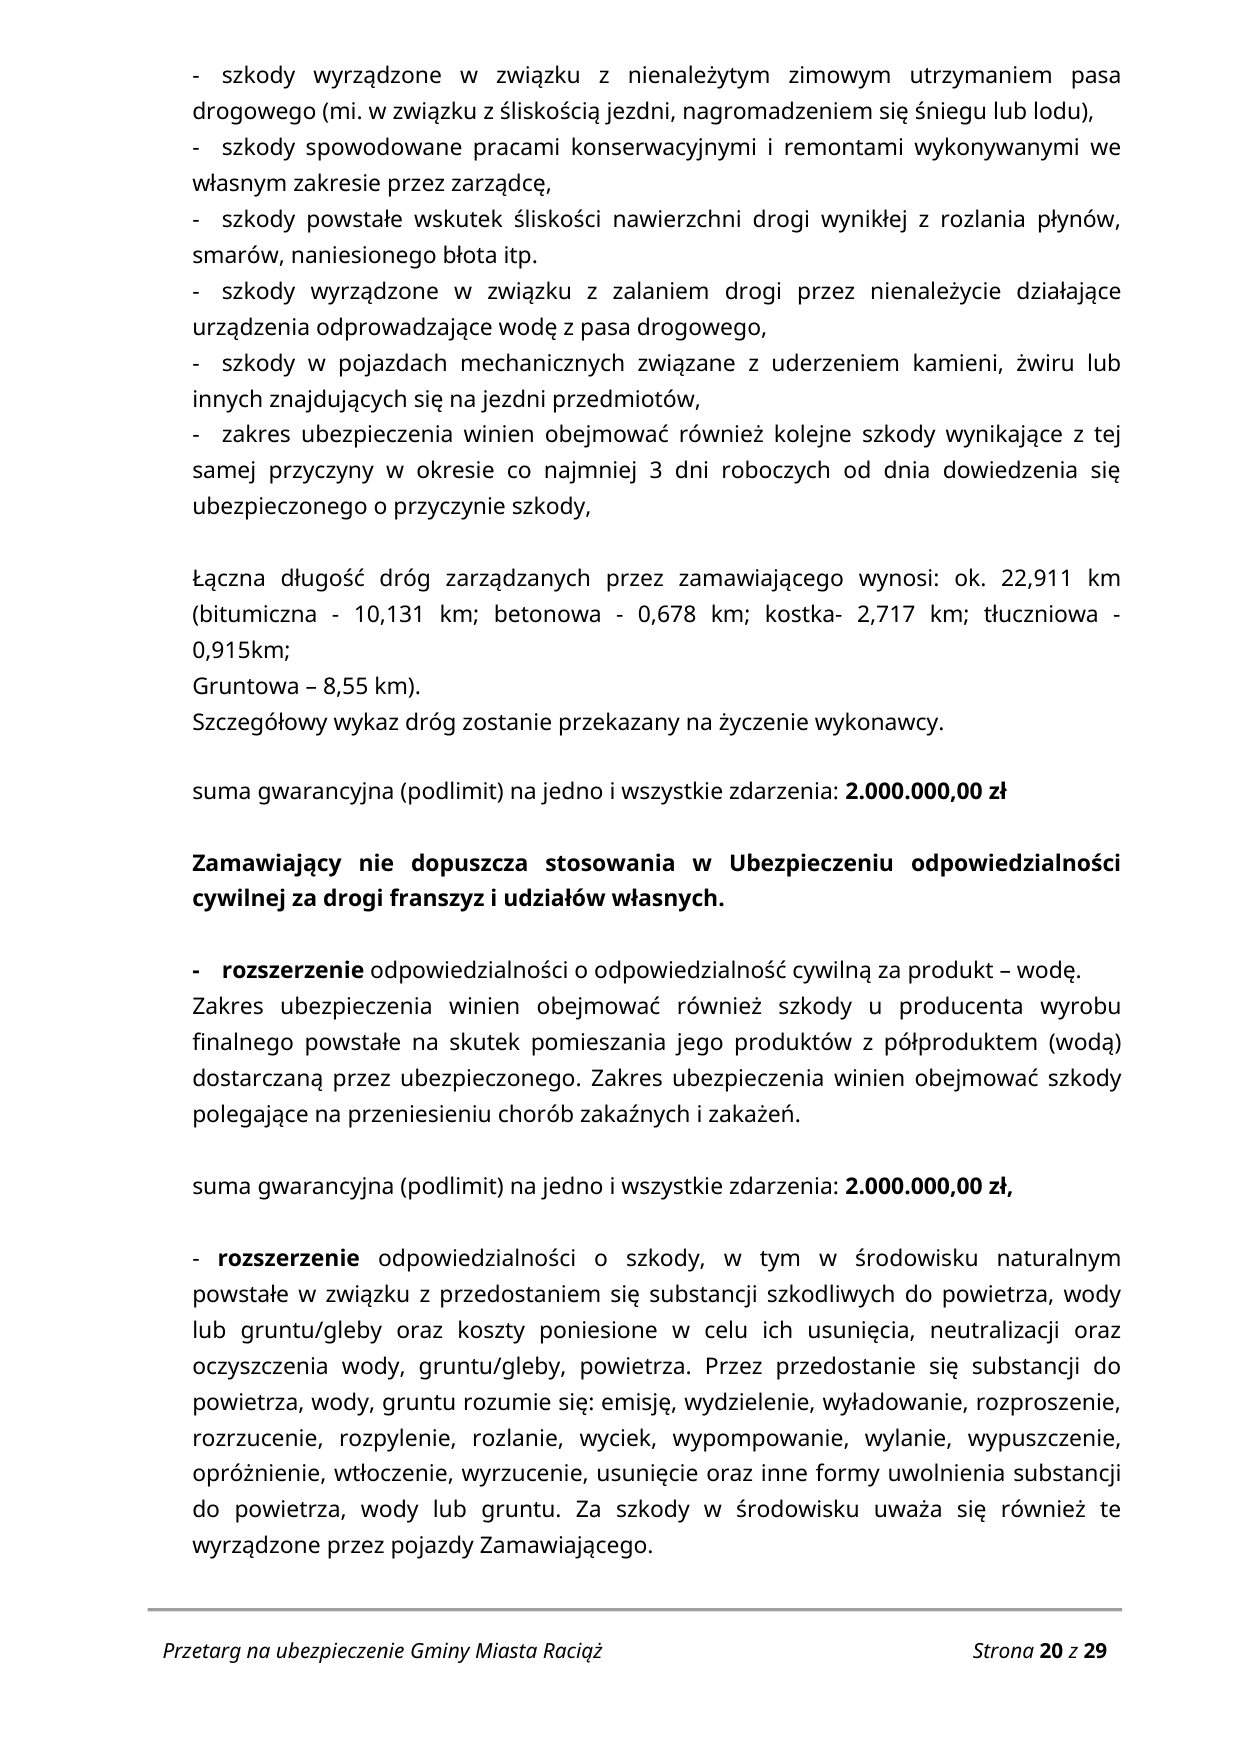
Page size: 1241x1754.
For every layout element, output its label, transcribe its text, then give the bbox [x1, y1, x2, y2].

text suma gwarancyjna (podlimit) na jedno i wszystkie zdarzenia: 2.000.000,00 zł, [192, 1170, 1122, 1201]
text - rozszerzenie odpowiedzialności o szkody, w tym w środowisku naturalnym powstałe w związku z przedostaniem się substancji szkodliwych do powietrza, wody lub gruntu/gleby oraz koszty poniesione w celu ich usunięcia, neutralizacji oraz oczyszczenia wody, gruntu/gleby, powietrza. Przez przedostanie się substancji do powietrza, wody, gruntu rozumie się: emisję, wydzielenie, wyładowanie, rozproszenie, rozrzucenie, rozpylenie, rozlanie, wyciek, wypompowanie, wylanie, wypuszczenie, opróżnienie, wtłoczenie, wyrzucenie, usunięcie oraz inne formy uwolnienia substancji do powietrza, wody lub gruntu. Za szkody w środowisku uważa się również te wyrządzone przez pojazdy Zamawiającego. [192, 1242, 1122, 1561]
text - szkody spowodowane pracami konserwacyjnymi i remontami wykonywanymi we własnym zakresie przez zarządcę, [192, 131, 1122, 198]
text Zamawiający nie dopuszcza stosowania w Ubezpieczeniu odpowiedzialności cywilnej za drogi franszyz i udziałów własnych. [192, 846, 1122, 914]
text Zakres ubezpieczenia winien obejmować również szkody u producenta wyrobu finalnego powstałe na skutek pomieszania jego produktów z półproduktem (wodą) dostarczaną przez ubezpieczonego. Zakres ubezpieczenia winien obejmować szkody polegające na przeniesieniu chorób zakaźnych i zakażeń. [162, 990, 1122, 1129]
text Szczegółowy wykaz dróg zostanie przekazany na życzenie wykonawcy. [192, 706, 1122, 737]
text - szkody wyrządzone w związku z zalaniem drogi przez nienależycie działające urządzenia odprowadzające wodę z pasa drogowego, [192, 275, 1122, 342]
text Łączna długość dróg zarządzanych przez zamawiającego wynosi: ok. 22,911 km (bitumiczna - 10,131 km; betonowa - 0,678 km; kostka- 2,717 km; tłuczniowa - 0,915km; [192, 562, 1122, 665]
text - szkody wyrządzone w związku z nienależytym zimowym utrzymaniem pasa drogowego (mi. w związku z śliskością jezdni, nagromadzeniem się śniegu lub lodu), [192, 59, 1122, 126]
text - rozszerzenie odpowiedzialności o odpowiedzialność cywilną za produkt – wodę. [192, 954, 1122, 986]
text Gruntowa – 8,55 km). [192, 670, 1122, 701]
text - szkody powstałe wskutek śliskości nawierzchni drogi wynikłej z rozlania płynów, smarów, naniesionego błota itp. [192, 203, 1122, 270]
text suma gwarancyjna (podlimit) na jedno i wszystkie zdarzenia: 2.000.000,00 zł [192, 774, 1122, 806]
text - zakres ubezpieczenia winien obejmować również kolejne szkody wynikające z tej samej przyczyny w okresie co najmniej 3 dni roboczych od dnia dowiedzenia się ubezpieczonego o przyczynie szkody, [192, 418, 1122, 522]
text - szkody w pojazdach mechanicznych związane z uderzeniem kamieni, żwiru lub innych znajdujących się na jezdni przedmiotów, [192, 347, 1122, 414]
